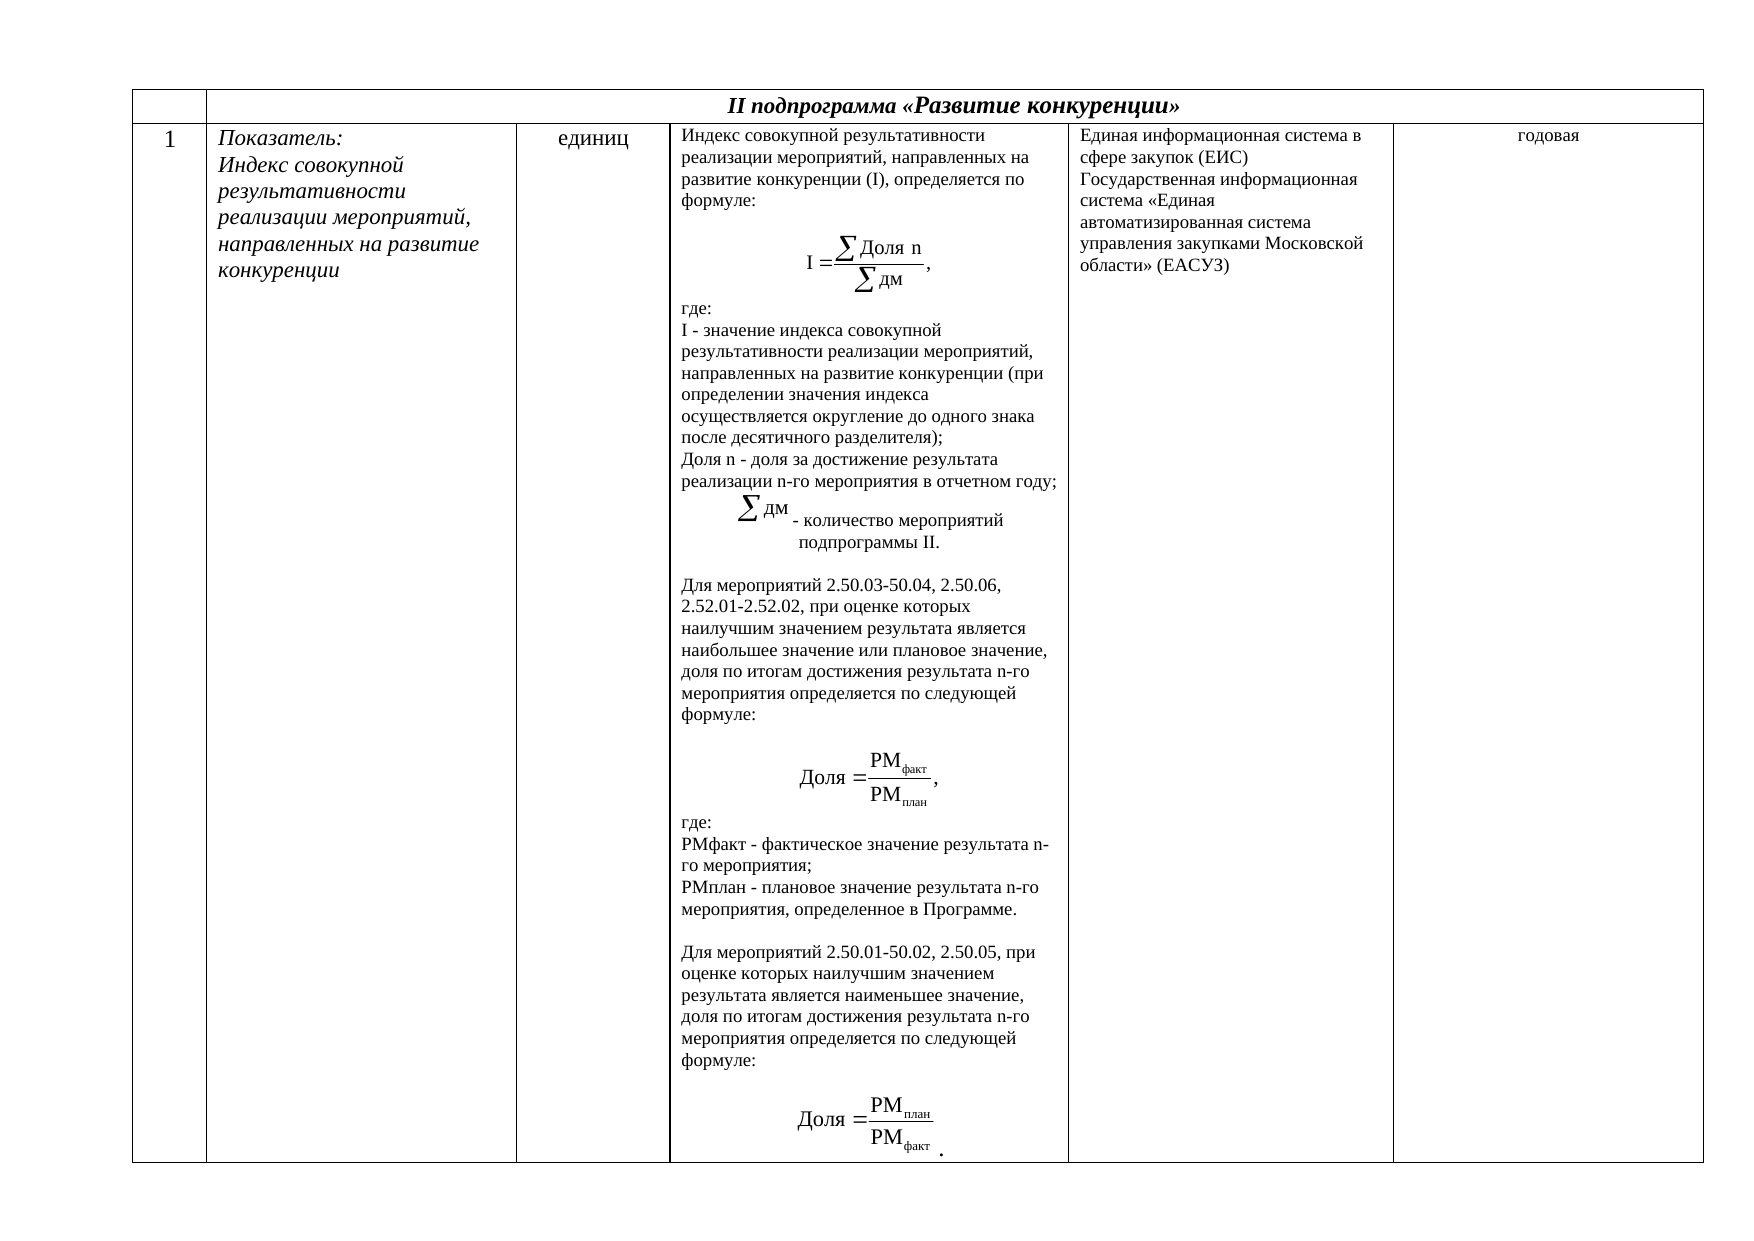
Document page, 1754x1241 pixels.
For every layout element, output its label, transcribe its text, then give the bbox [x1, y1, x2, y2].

table_cell годовая [1394, 124, 1703, 1162]
table_cell единиц [517, 124, 669, 1162]
table_cell II подпрограмма «Развитие конкуренции» [207, 90, 1703, 123]
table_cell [1069, 124, 1393, 1162]
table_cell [207, 124, 516, 1162]
table_cell [133, 90, 206, 123]
table_cell 1 [133, 124, 206, 1162]
